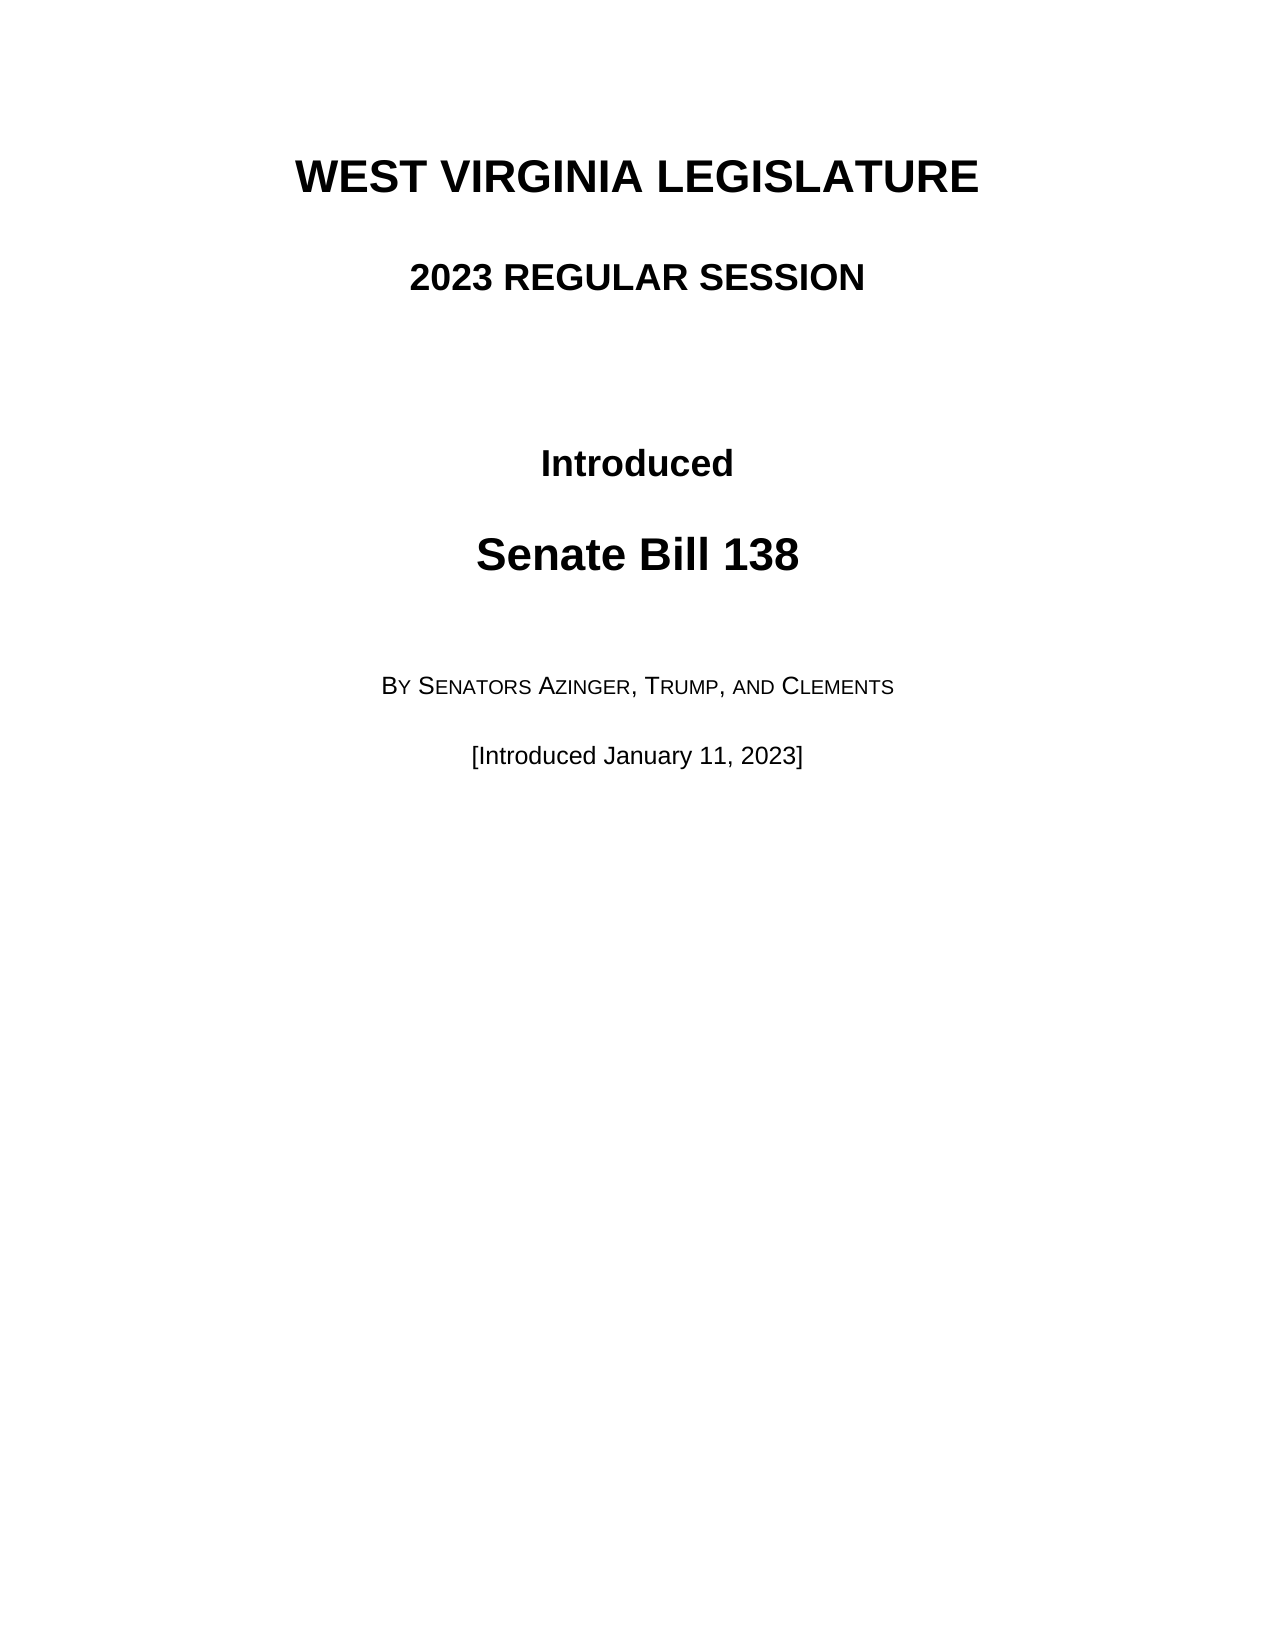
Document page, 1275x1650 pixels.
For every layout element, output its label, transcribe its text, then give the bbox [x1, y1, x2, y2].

title WEST virginia legislature [150, 150, 1125, 203]
text [Introduced January 11, 2023] [337, 741, 937, 769]
title 2023 regular session [150, 255, 1125, 298]
text By Senators Azinger, Trump, and Clements [337, 671, 937, 699]
title Introduced [150, 442, 1125, 485]
text Bill [150, 528, 1125, 581]
